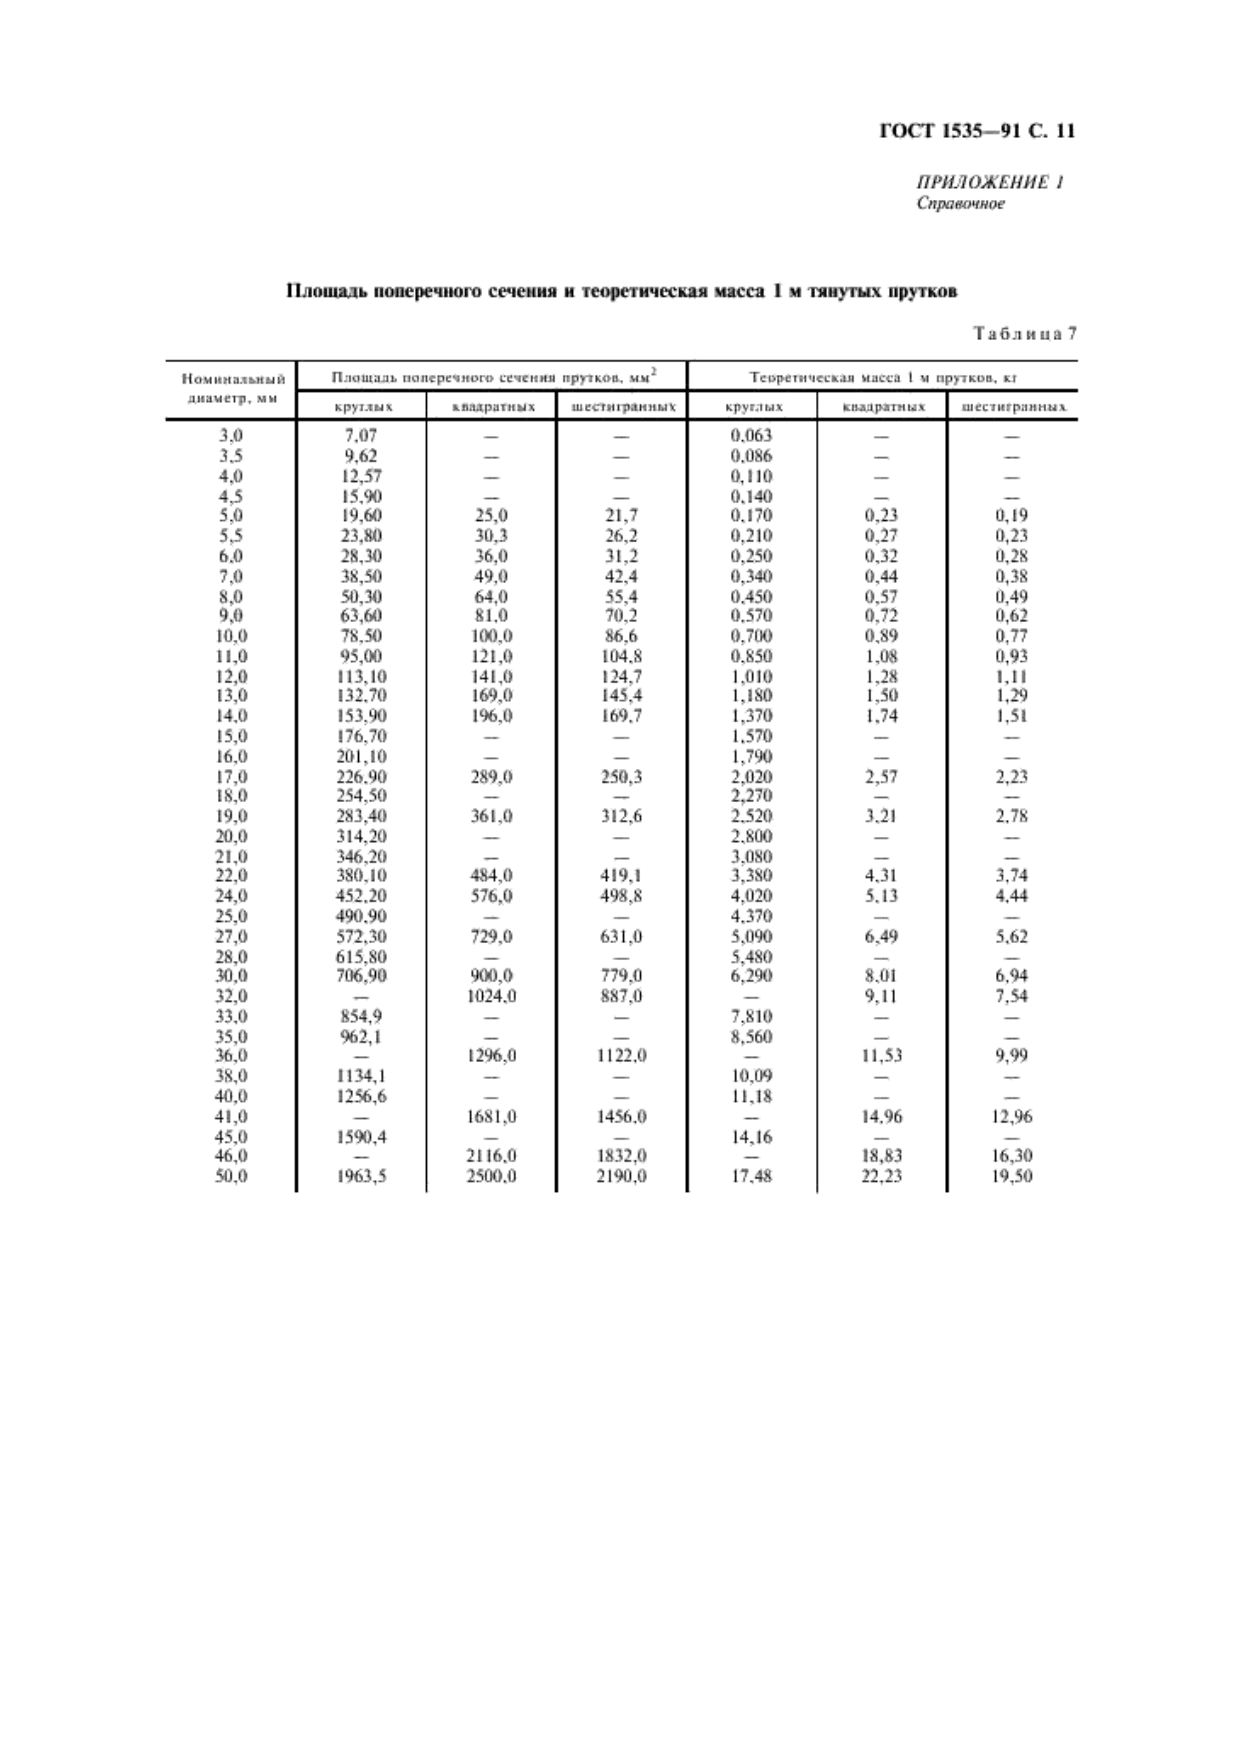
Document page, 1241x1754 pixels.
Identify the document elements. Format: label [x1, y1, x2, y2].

picture [59, 41, 1182, 1631]
